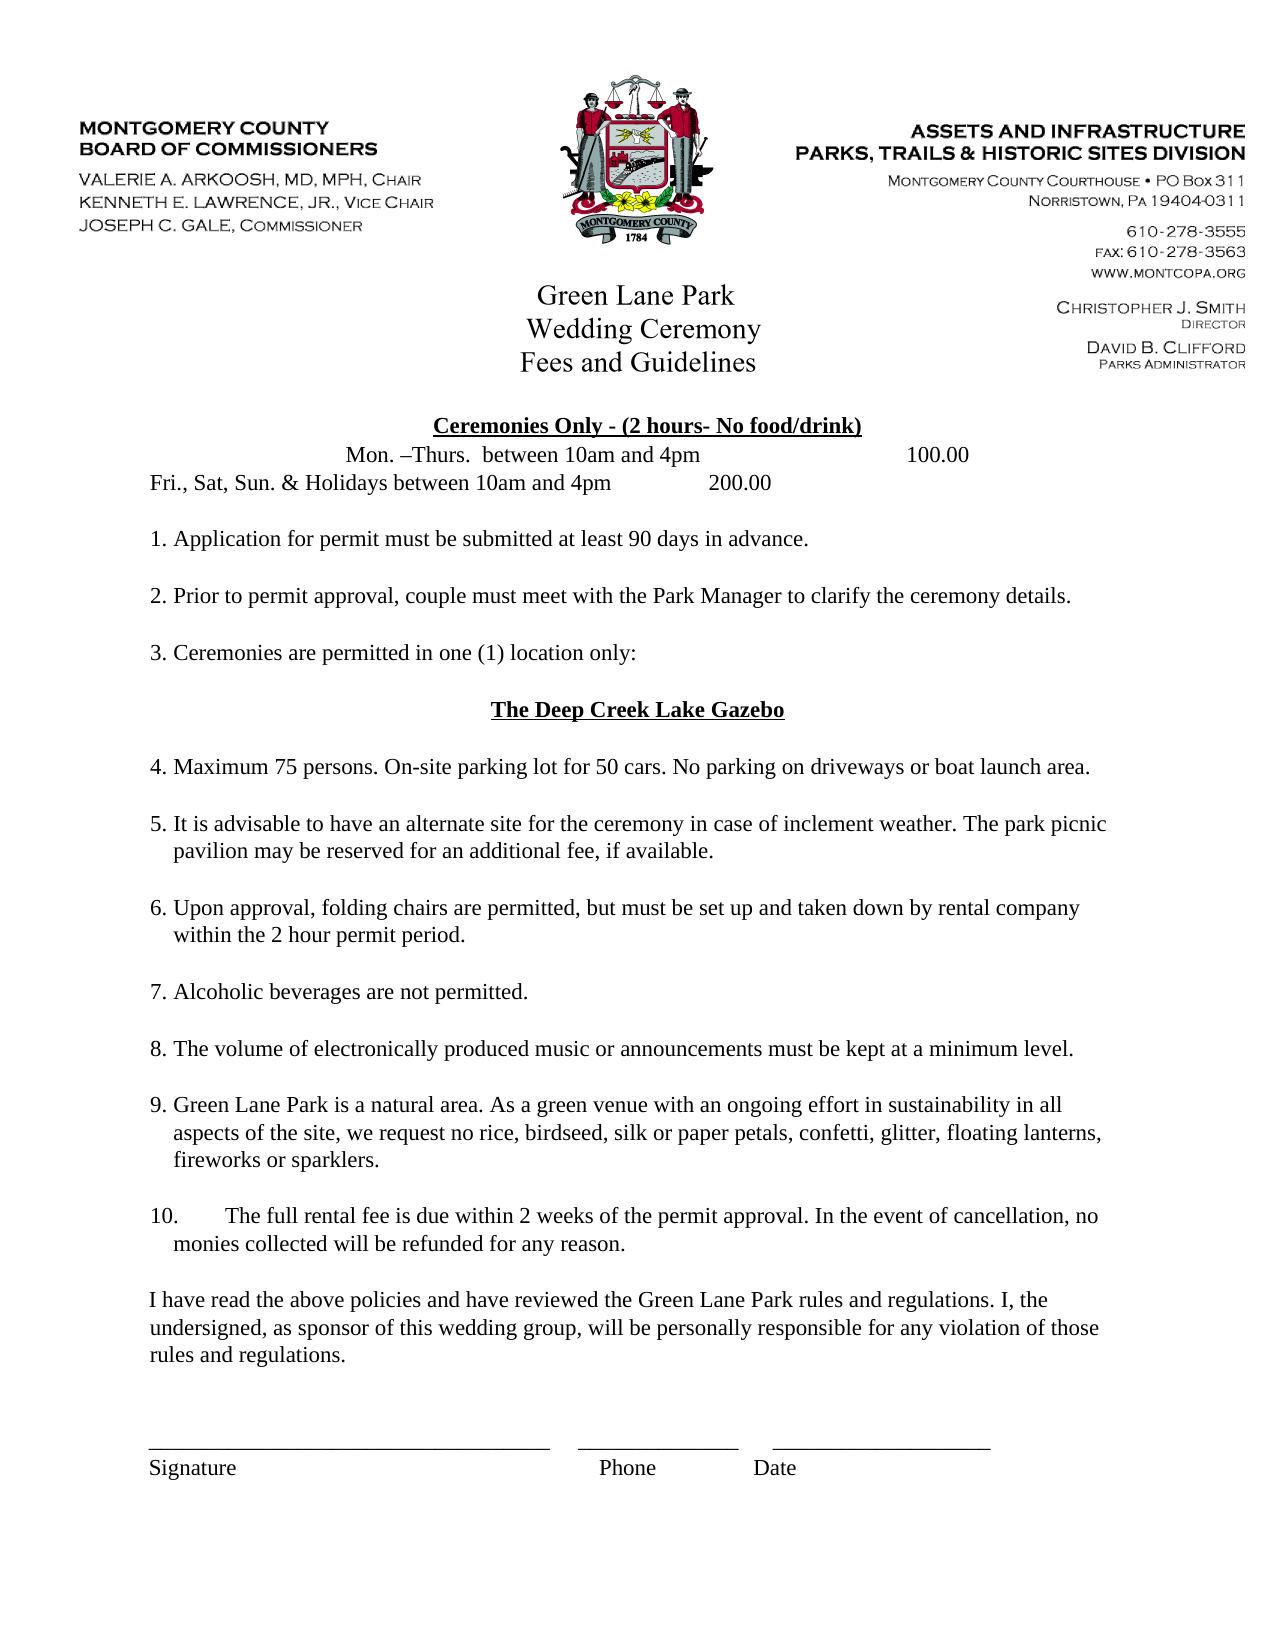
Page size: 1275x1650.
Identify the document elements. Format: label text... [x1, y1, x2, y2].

list Green Lane Park is a natural area. As a green venue with an ongoing effort in sustainability in all aspects of the site, we request no rice, birdseed, silk or paper petals, confetti, glitter, floating lanterns, fireworks or sparklers. [150, 1091, 1113, 1172]
text Mon. –Thurs. between 10am and 4pm 100.00 Fri., Sat, Sun. & Holidays between 10am and 4pm 200.00 [148, 441, 1113, 495]
list It is advisable to have an alternate site for the ceremony in case of inclement weather. The park picnic pavilion may be reserved for an additional fee, if available. [150, 810, 1113, 863]
text Signature Phone Date [148, 1454, 1113, 1481]
text I have read the above policies and have reviewed the Green Lane Park rules and regulations. I, the undersigned, as sponsor of this wedding group, will be personally responsible for any violation of those rules and regulations. [148, 1286, 1113, 1367]
text Ceremonies Only - (2 hours- No food/drink) [148, 412, 1113, 439]
list Prior to permit approval, couple must meet with the Park Manager to clarify the ceremony details. [150, 582, 1113, 609]
text ___________________________________ ______________ ___________________ [148, 1426, 1113, 1452]
list Ceremonies are permitted in one (1) location only: [150, 639, 1113, 666]
list Application for permit must be submitted at least 90 days in advance. [150, 525, 1113, 552]
text The Deep Creek Lake Gazebo [491, 696, 1113, 722]
list Alcoholic beverages are not permitted. [150, 978, 1113, 1004]
list Upon approval, folding chairs are permitted, but must be set up and taken down by rental company within the 2 hour permit period. [150, 894, 1113, 947]
list Maximum 75 persons. On-site parking lot for 50 cars. No parking on driveways or boat launch area. [150, 753, 1113, 779]
picture [78, 74, 1245, 372]
list The volume of electronically produced music or announcements must be kept at a minimum level. [150, 1034, 1113, 1061]
list The full rental fee is due within 2 weeks of the permit approval. In the event of cancellation, no monies collected will be refunded for any reason. [150, 1202, 1113, 1256]
